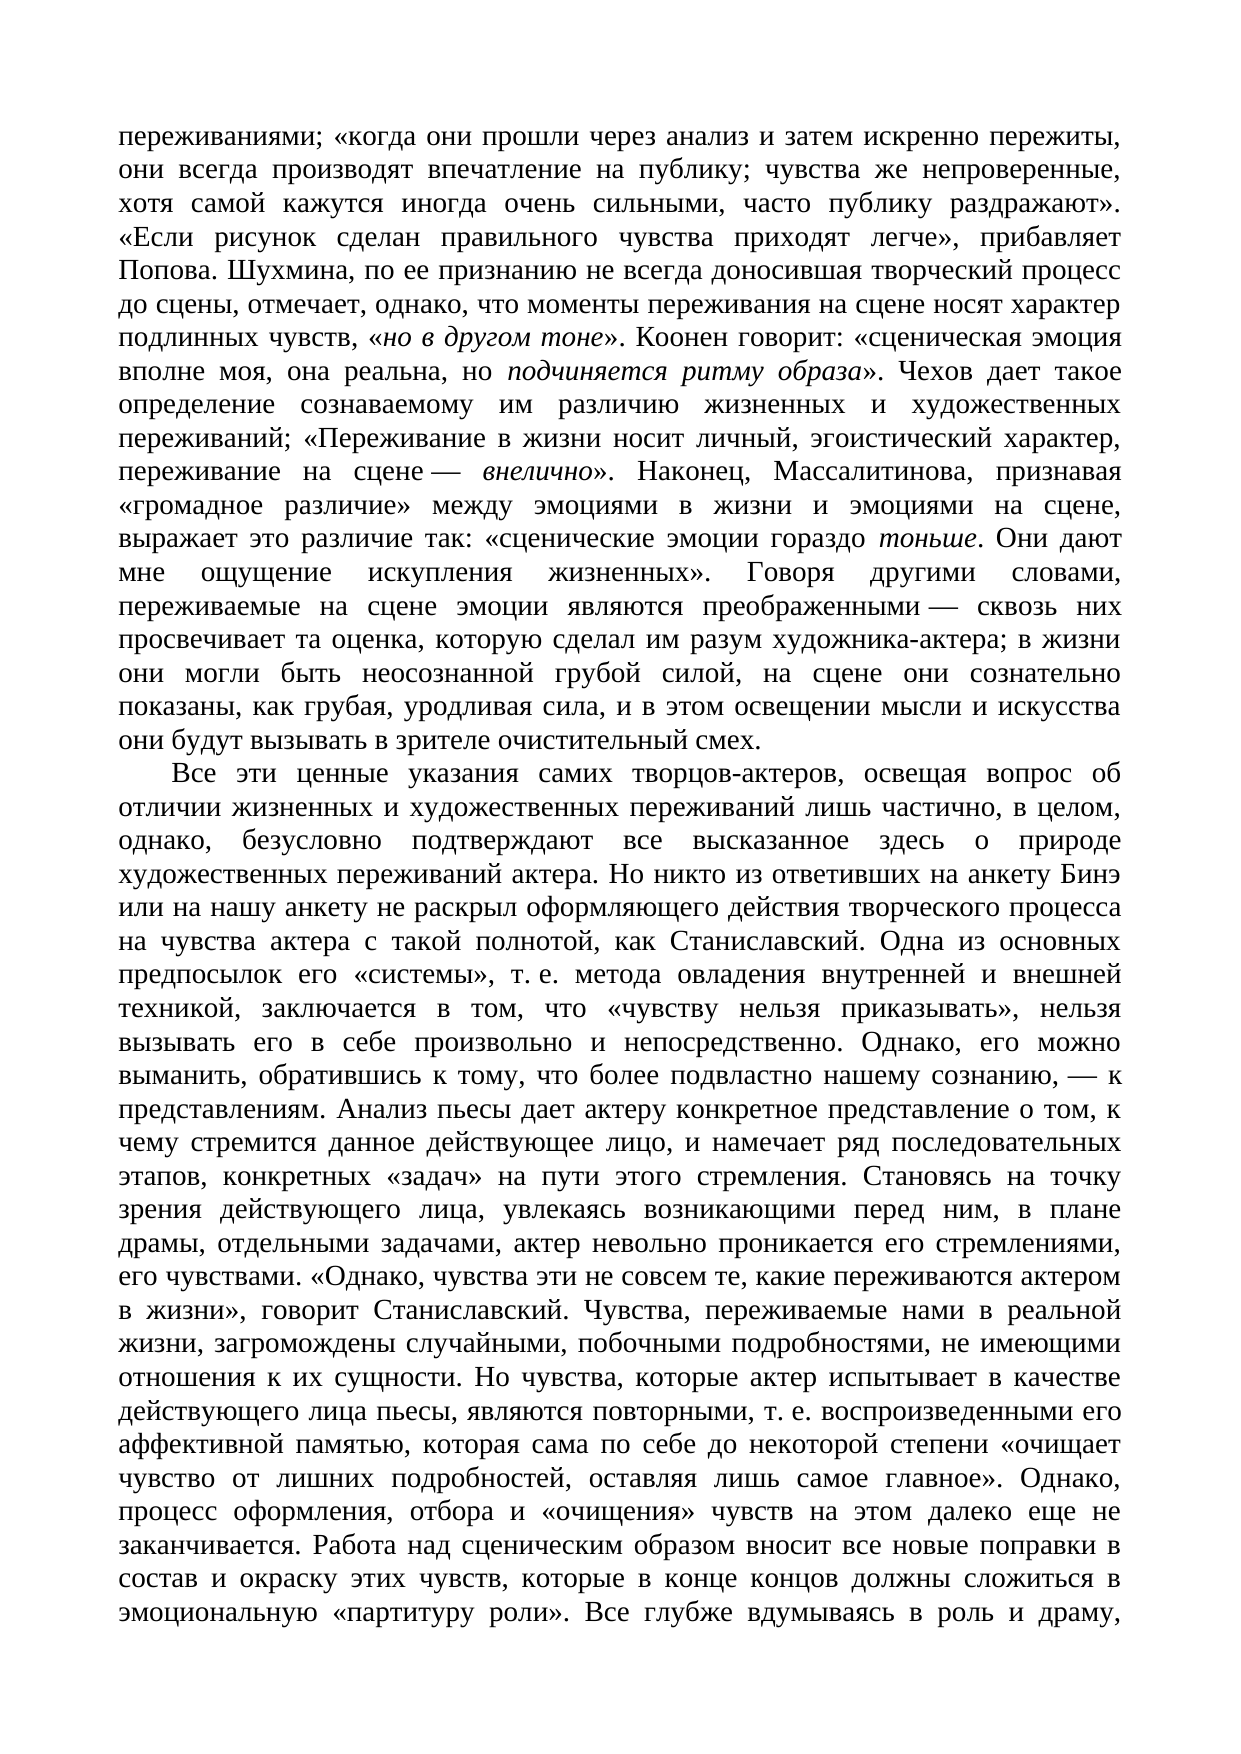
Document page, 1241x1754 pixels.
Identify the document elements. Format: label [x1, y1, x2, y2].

text [118, 755, 1122, 1627]
text [118, 118, 1122, 755]
